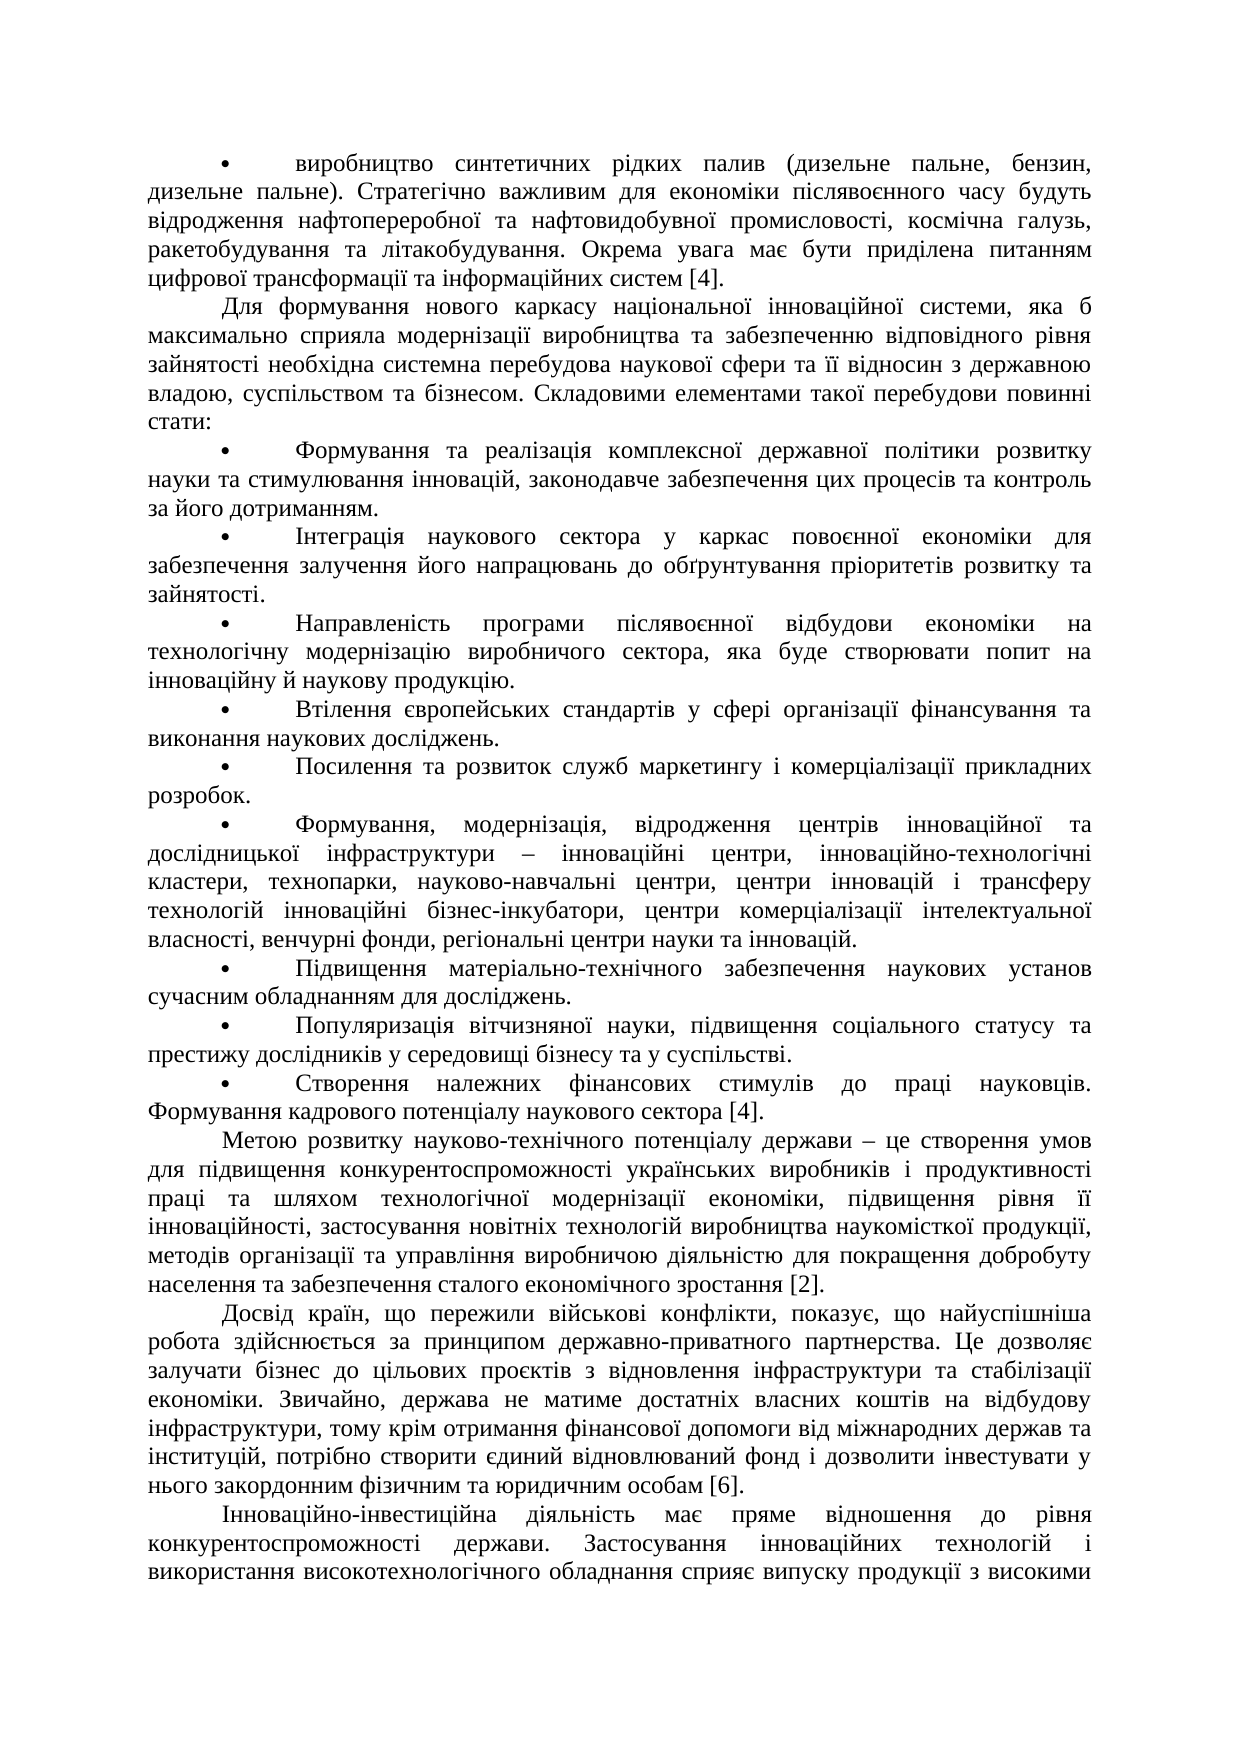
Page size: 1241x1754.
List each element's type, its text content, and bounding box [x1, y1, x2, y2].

text Для формування нового каркасу національної інноваційної системи, яка б максимально сприяла модернізації виробництва та забезпеченню відповідного рівня зайнятості необхідна системна перебудова наукової сфери та її відносин з державною владою, суспільством та бізнесом. Складовими елементами такої перебудови повинні стати: [148, 291, 1092, 435]
text Метою розвитку науково-технічного потенціалу держави – це створення умов для підвищення конкурентоспроможності українських виробників і продуктивності праці та шляхом технологічної модернізації економіки, підвищення рівня її інноваційності, застосування новітніх технологій виробництва наукомісткої продукції, методів організації та управління виробничою діяльністю для покращення добробуту населення та забезпечення сталого економічного зростання [2]. [148, 1125, 1092, 1298]
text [148, 1499, 1092, 1585]
list Популяризація вітчизняної науки, підвищення соціального статусу та престижу дослідників у середовищі бізнесу та у суспільстві. [148, 1010, 1092, 1068]
list Формування, модернізація, відродження центрів інноваційної та дослідницької інфраструктури – інноваційні центри, інноваційно-технологічні кластери, технопарки, науково-навчальні центри, центри інновацій і трансферу технологій інноваційні бізнес-інкубатори, центри комерціалізації інтелектуальної власності, венчурні фонди, регіональні центри науки та інновацій. [148, 809, 1092, 953]
text Досвід країн, що пережили військові конфлікти, показує, що найуспішніша робота здійснюється за принципом державно-приватного партнерства. Це дозволяє залучати бізнес до цільових проєктів з відновлення інфраструктури та стабілізації економіки. Звичайно, держава не матиме достатніх власних коштів на відбудову інфраструктури, тому крім отримання фінансової допомоги від міжнародних держав та інституцій, потрібно створити єдиний відновлюваний фонд і дозволити інвестувати у нього закордонним фізичним та юридичним особам [6]. [148, 1298, 1092, 1499]
list Посилення та розвиток служб маркетингу і комерціалізації прикладних розробок. [148, 751, 1092, 809]
list Підвищення матеріально-технічного забезпечення наукових установ сучасним обладнанням для досліджень. [148, 953, 1092, 1010]
list Інтеграція наукового сектора у каркас повоєнної економіки для забезпечення залучення його напрацювань до обґрунтування пріоритетів розвитку та зайнятості. [148, 521, 1092, 608]
list Направленість програми післявоєнної відбудови економіки на технологічну модернізацію виробничого сектора, яка буде створювати попит на інноваційну й наукову продукцію. [148, 608, 1092, 694]
list Формування та реалізація комплексної державної політики розвитку науки та стимулювання інновацій, законодавче забезпечення цих процесів та контроль за його дотриманням. [148, 435, 1092, 521]
list виробництво синтетичних рідких палив (дизельне пальне, бензин, дизельне пальне). Стратегічно важливим для економіки післявоєнного часу будуть відродження нафтопереробної та нафтовидобувної промисловості, космічна галузь, ракетобудування та літакобудування. Окрема увага має бути приділена питанням цифрової трансформації та інформаційних систем [4]. [148, 148, 1092, 291]
list Створення належних фінансових стимулів до праці науковців. Формування кадрового потенціалу наукового сектора [4]. [148, 1068, 1092, 1125]
list Втілення європейських стандартів у сфері організації фінансування та виконання наукових досліджень. [148, 694, 1092, 751]
